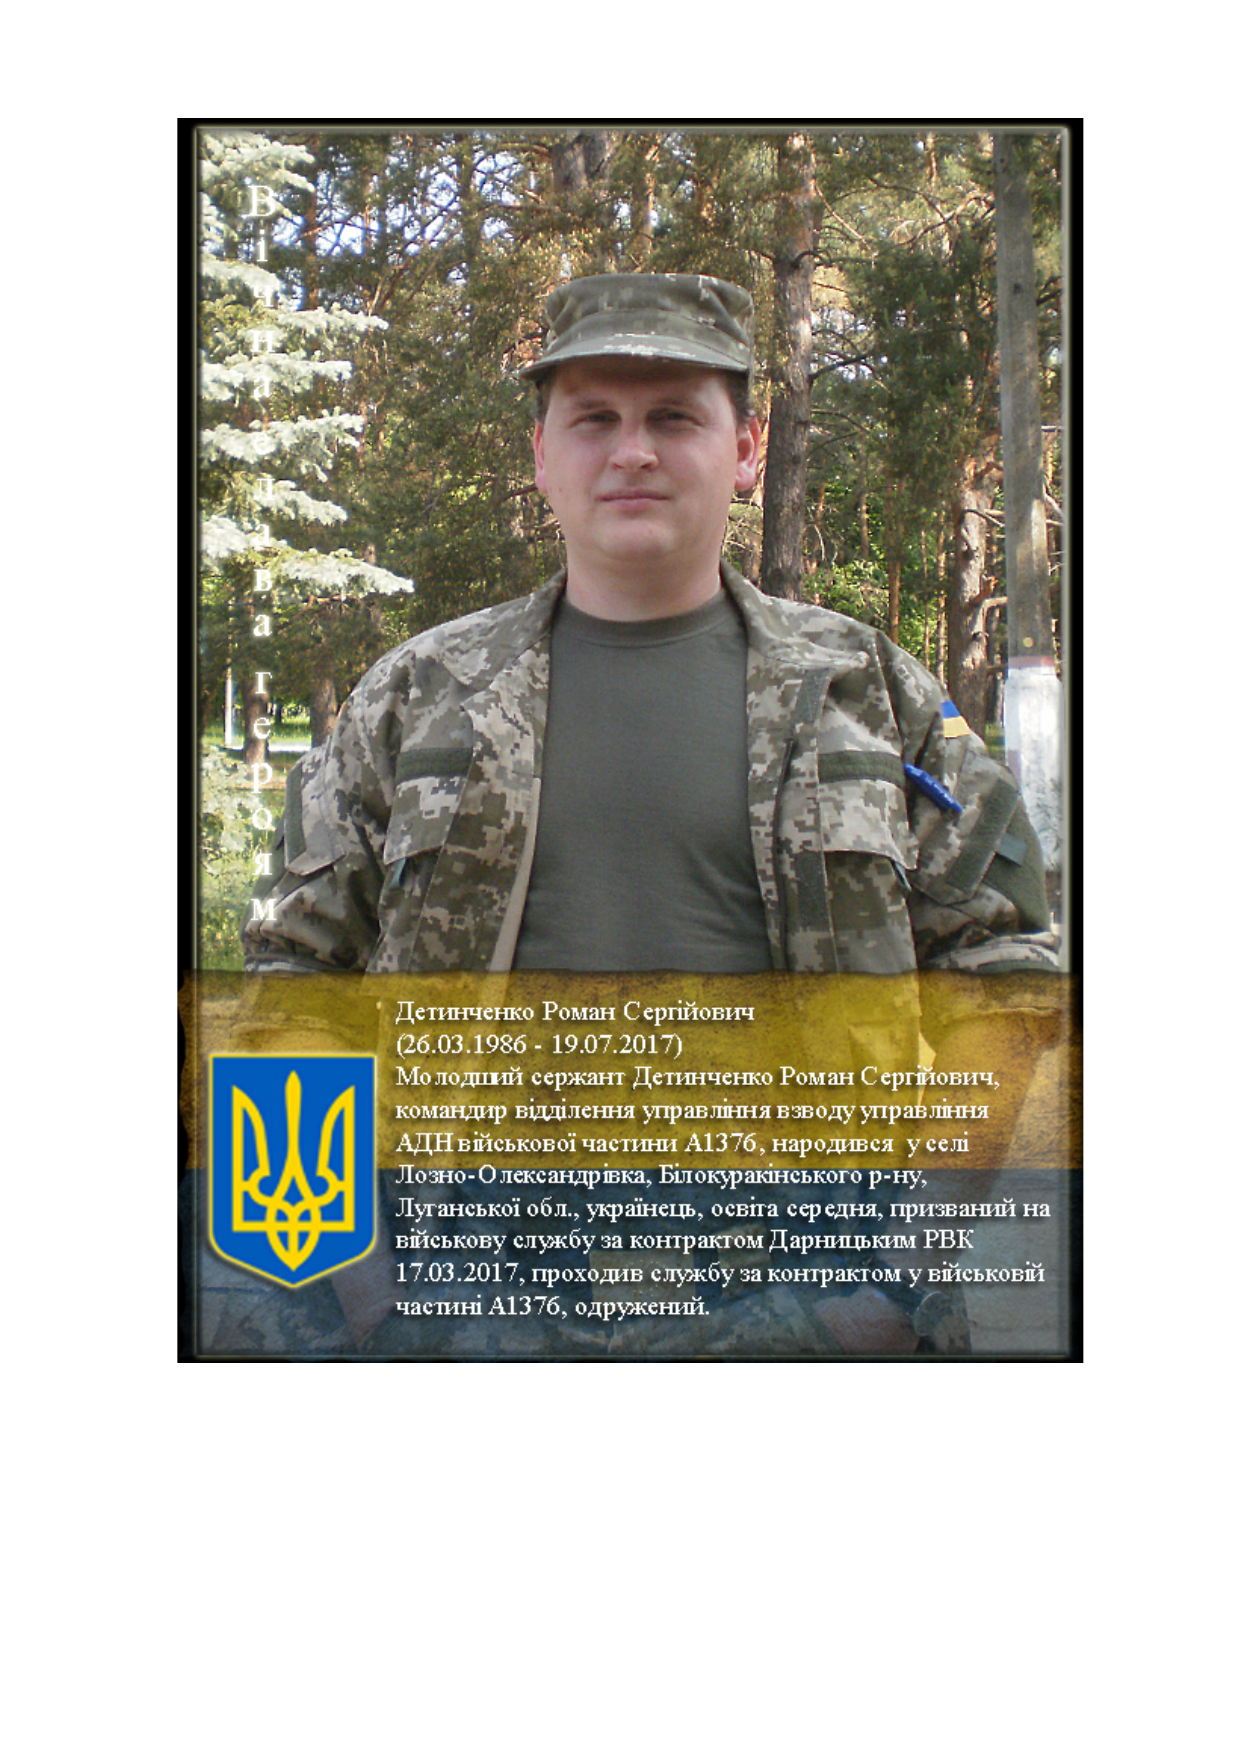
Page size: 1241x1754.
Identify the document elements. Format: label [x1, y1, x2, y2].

picture [177, 118, 1084, 1363]
